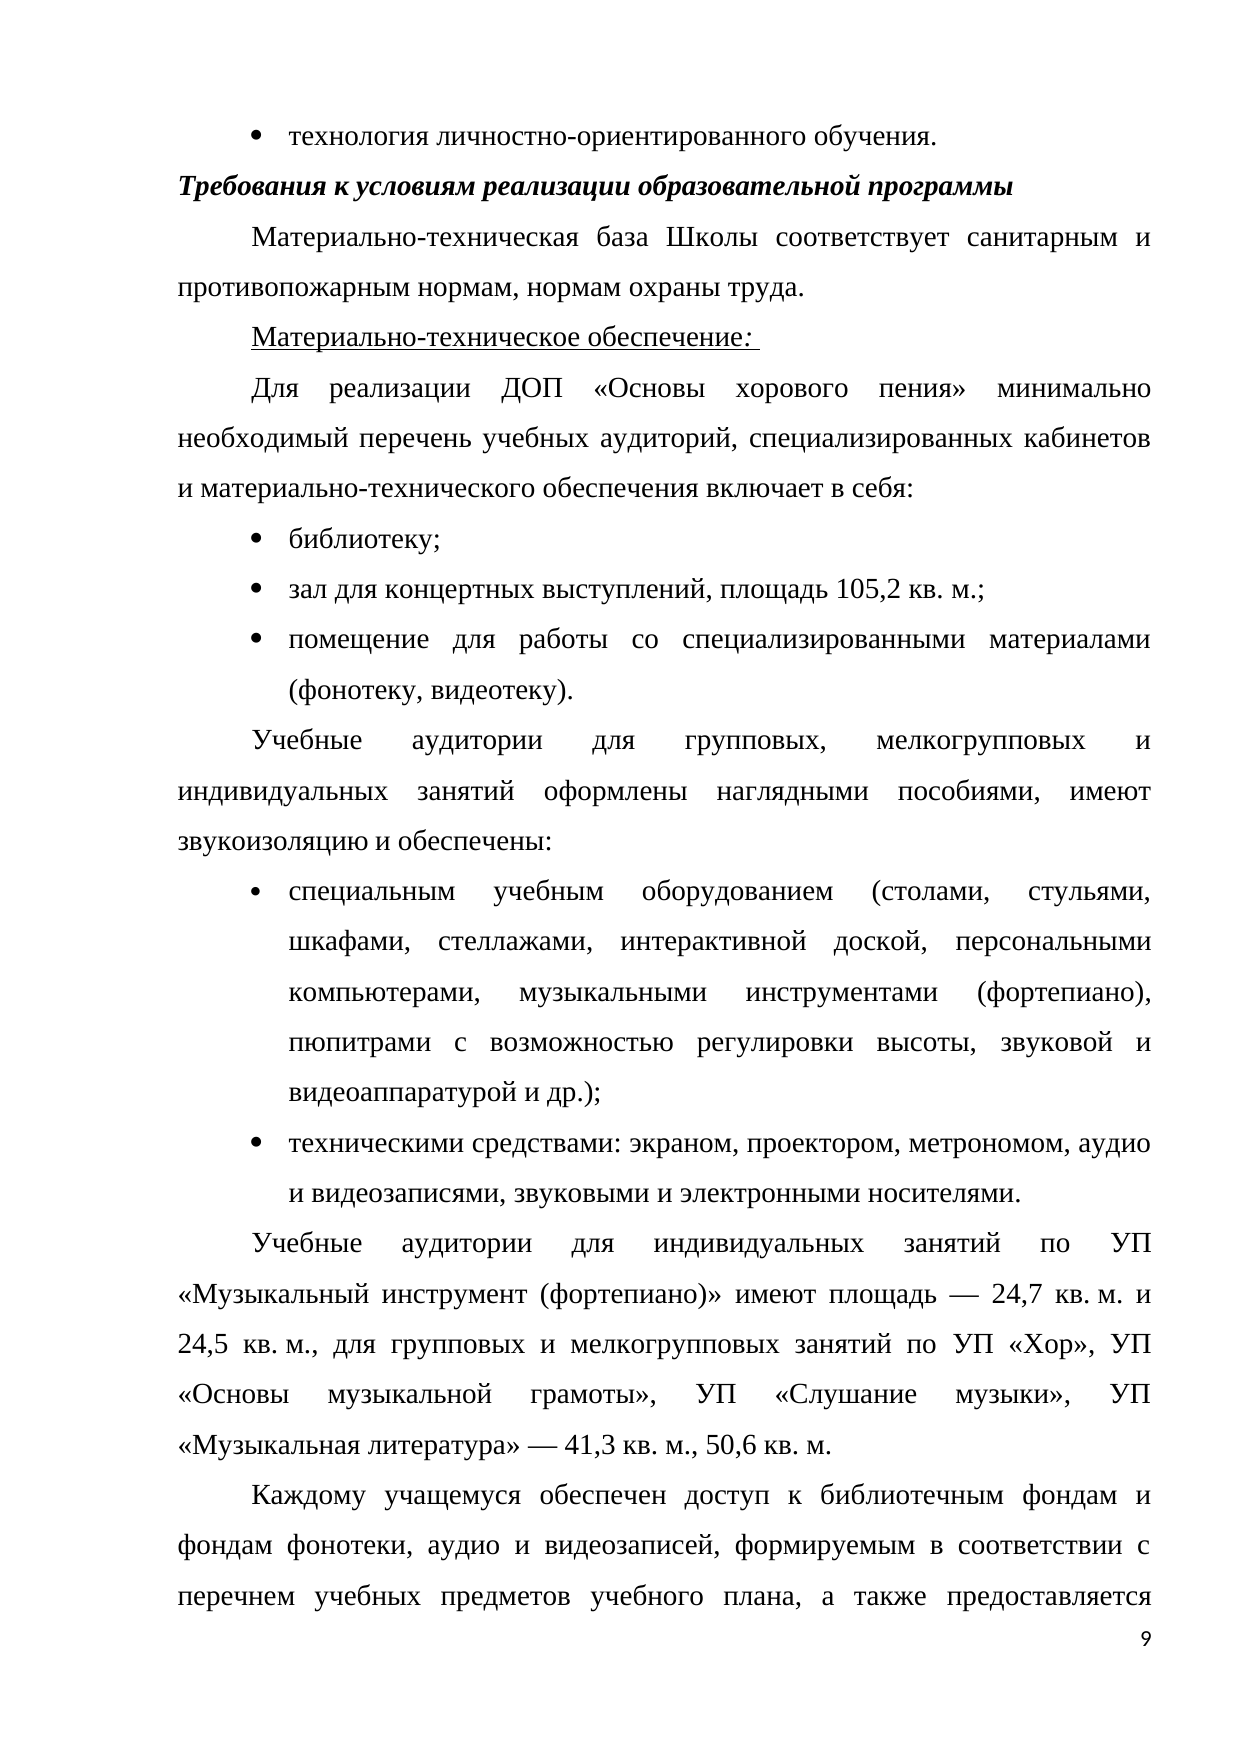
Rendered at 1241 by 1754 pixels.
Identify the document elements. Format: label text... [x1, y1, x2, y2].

list специальным учебным оборудованием (столами, стульями, шкафами, стеллажами, интерактивной доской, персональными компьютерами, музыкальными инструментами (фортепиано), пюпитрами с возможностью регулировки высоты, звуковой и видеоаппаратурой и др.); [251, 873, 1152, 1108]
text Учебные аудитории для групповых, мелкогрупповых и индивидуальных занятий оформлены наглядными пособиями, имеют звукоизоляцию и обеспечены: [177, 722, 1152, 856]
list библиотеку; [251, 521, 1152, 554]
list технология личностно-ориентированного обучения. [251, 118, 1152, 152]
list техническими средствами: экраном, проектором, метрономом, аудио и видеозаписями, звуковыми и электронными носителями. [251, 1125, 1152, 1209]
text Материально-техническое обеспечение: [251, 319, 1152, 353]
list зал для концертных выступлений, площадь 105,2 кв. м.; [251, 571, 1152, 605]
list Учебные аудитории для индивидуальных занятий по УП «Музыкальный инструмент (фортепиано)» имеют площадь — 24,7 кв. м. и 24,5 кв. м., для групповых и мелкогрупповых занятий по УП «Хор», УП «Основы музыкальной грамоты», УП «Слушание музыки», УП «Музыкальная литература» — 41,3 кв. м., 50,6 кв. м. [177, 1226, 1152, 1460]
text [177, 1477, 1152, 1611]
text Материально-техническая база Школы соответствует санитарным и противопожарным нормам, нормам охраны труда. [177, 219, 1152, 303]
text Требования к условиям реализации образовательной программы [177, 168, 1152, 202]
text Для реализации ДОП «Основы хорового пения» минимально необходимый перечень учебных аудиторий, специализированных кабинетов и материально-технического обеспечения включает в себя: [177, 370, 1152, 504]
list помещение для работы со специализированными материалами (фонотеку, видеотеку). [251, 622, 1152, 706]
